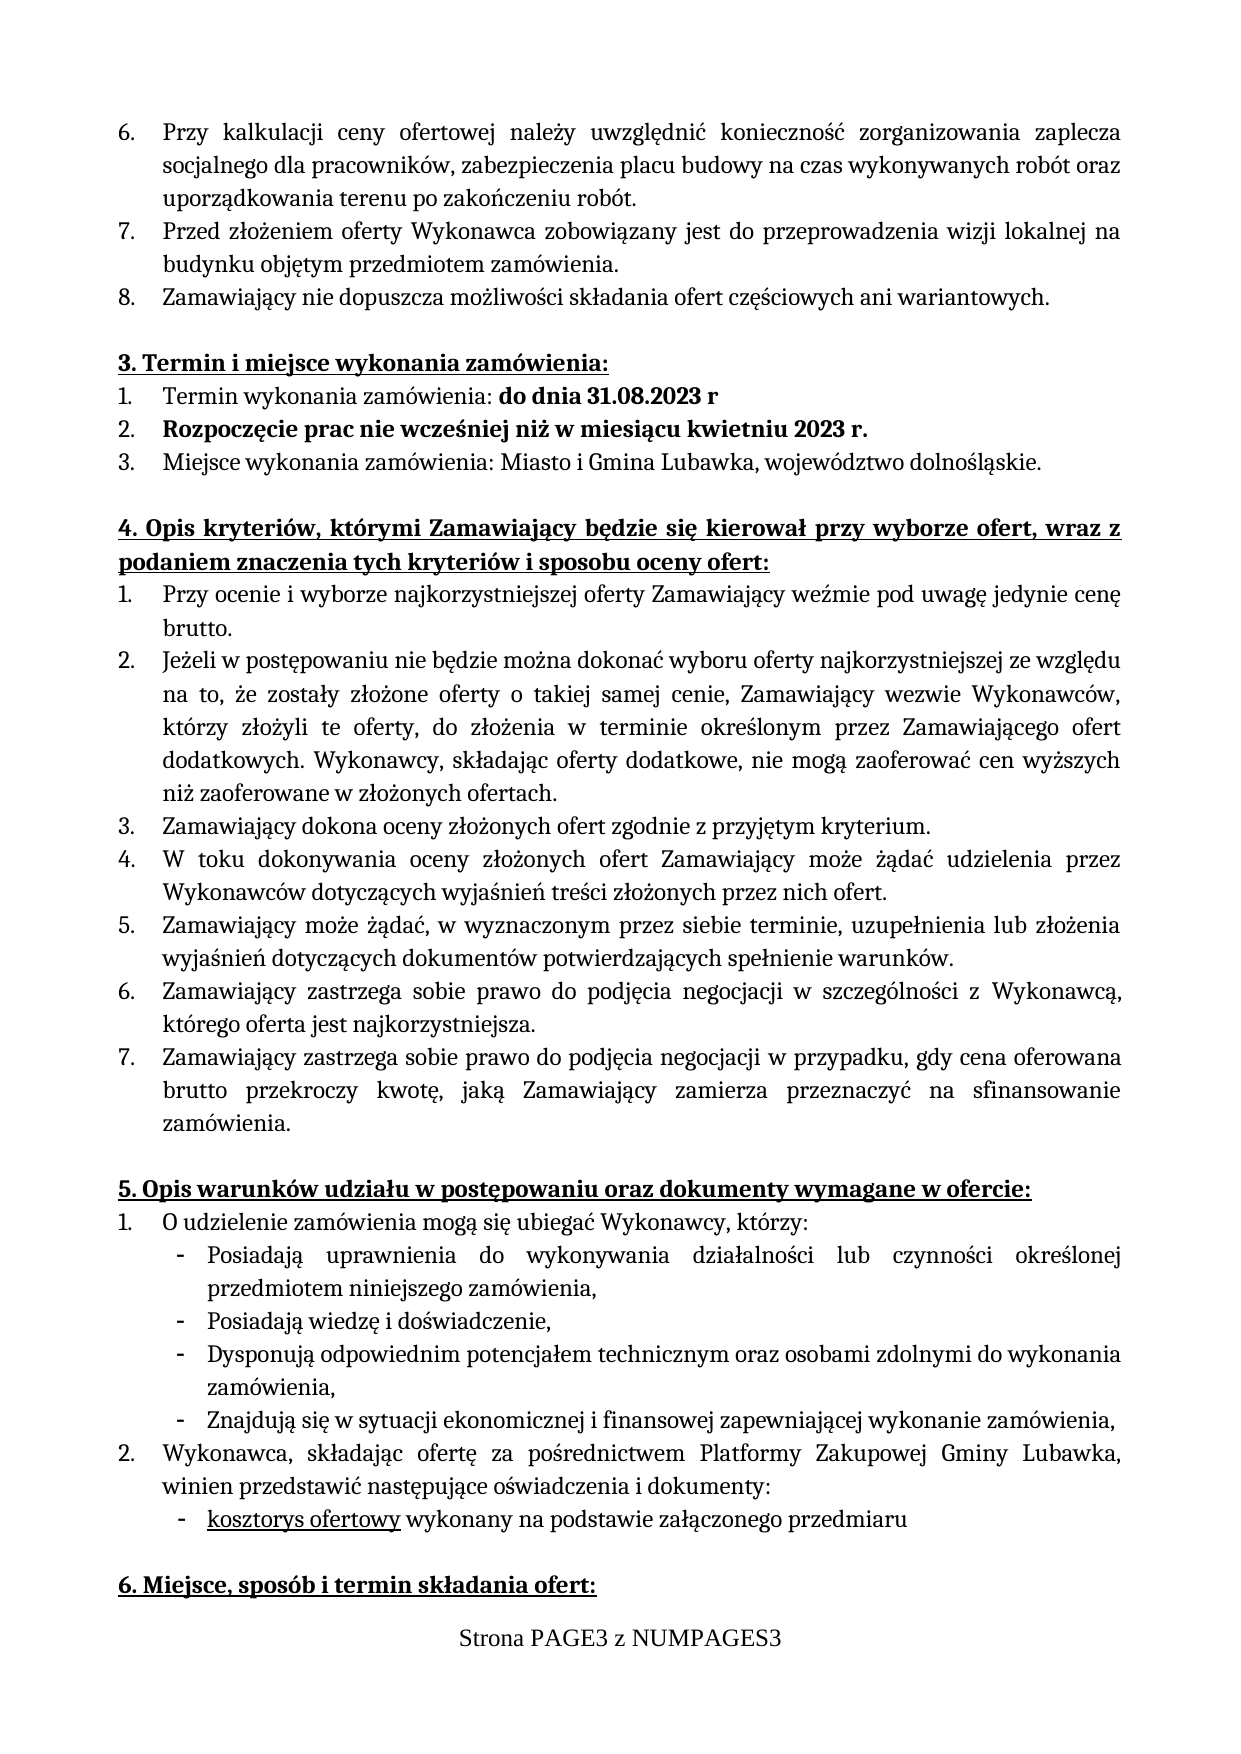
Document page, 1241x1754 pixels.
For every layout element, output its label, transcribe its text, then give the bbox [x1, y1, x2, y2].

list Rozpoczęcie prac nie wcześniej niż w miesiącu kwietniu 2023 r. [118, 415, 1122, 444]
list Zamawiający zastrzega sobie prawo do podjęcia negocjacji w szczególności z Wykonawcą, którego oferta jest najkorzystniejsza. [118, 977, 1122, 1038]
list Zamawiający nie dopuszcza możliwości składania ofert częściowych ani wariantowych. [118, 283, 1122, 312]
list Zamawiający dokona oceny złożonych ofert zgodnie z przyjętym kryterium. [118, 812, 1122, 840]
list Miejsce wykonania zamówienia: Miasto i Gmina Lubawka, województwo dolnośląskie. [118, 448, 1122, 477]
text 5. Opis warunków udziału w postępowaniu oraz dokumenty wymagane w ofercie: [118, 1175, 1122, 1203]
list Zamawiający może żądać, w wyznaczonym przez siebie terminie, uzupełnienia lub złożenia wyjaśnień dotyczących dokumentów potwierdzających spełnienie warunków. [118, 911, 1122, 972]
list Jeżeli w postępowaniu nie będzie można dokonać wyboru oferty najkorzystniejszej ze względu na to, że zostały złożone oferty o takiej samej cenie, Zamawiający wezwie Wykonawców, którzy złożyli te oferty, do złożenia w terminie określonym przez Zamawiającego ofert dodatkowych. Wykonawcy, składając oferty dodatkowe, nie mogą zaoferować cen wyższych niż zaoferowane w złożonych ofertach. [118, 646, 1122, 807]
list Przy kalkulacji ceny ofertowej należy uwzględnić konieczność zorganizowania zaplecza socjalnego dla pracowników, zabezpieczenia placu budowy na czas wykonywanych robót oraz uporządkowania terenu po zakończeniu robót. [118, 118, 1122, 213]
list Przed złożeniem oferty Wykonawca zobowiązany jest do przeprowadzenia wizji lokalnej na budynku objętym przedmiotem zamówienia. [118, 217, 1122, 279]
list W toku dokonywania oceny złożonych ofert Zamawiający może żądać udzielenia przez Wykonawców dotyczących wyjaśnień treści złożonych przez nich ofert. [118, 844, 1122, 906]
list Posiadają wiedzę i doświadczenie, [176, 1307, 1122, 1336]
text 4. Opis kryteriów, którymi Zamawiający będzie się kierował przy wyborze ofert, wraz z podaniem znaczenia tych kryteriów i sposobu oceny ofert: [118, 540, 1122, 576]
list Znajdują się w sytuacji ekonomicznej i finansowej zapewniającej wykonanie zamówienia, [176, 1406, 1122, 1435]
list Termin wykonania zamówienia: do dnia 31.08.2023 r [118, 382, 1122, 411]
list kosztorys ofertowy wykonany na podstawie załączonego przedmiaru [177, 1505, 1122, 1534]
list Posiadają uprawnienia do wykonywania działalności lub czynności określonej przedmiotem niniejszego zamówienia, [176, 1241, 1122, 1303]
list O udzielenie zamówienia mogą się ubiegać Wykonawcy, którzy: [118, 1208, 1122, 1237]
text 6. Miejsce, sposób i termin składania ofert: [118, 1571, 1122, 1600]
list Zamawiający zastrzega sobie prawo do podjęcia negocjacji w przypadku, gdy cena oferowana brutto przekroczy kwotę, jaką Zamawiający zamierza przeznaczyć na sfinansowanie zamówienia. [118, 1043, 1122, 1137]
text 4. Opis kryteriów, którymi Zamawiający będzie się kierował przy wyborze ofert, wraz z podaniem znaczenia tych kryteriów i sposobu oceny ofert: [118, 514, 1122, 539]
list Wykonawca, składając ofertę za pośrednictwem Platformy Zakupowej Gminy Lubawka, winien przedstawić następujące oświadczenia i dokumenty: [118, 1439, 1122, 1501]
list Przy ocenie i wyborze najkorzystniejszej oferty Zamawiający weźmie pod uwagę jedynie cenę brutto. [118, 580, 1122, 642]
text 3. Termin i miejsce wykonania zamówienia: [118, 349, 1122, 378]
list Dysponują odpowiednim potencjałem technicznym oraz osobami zdolnymi do wykonania zamówienia, [176, 1340, 1122, 1402]
